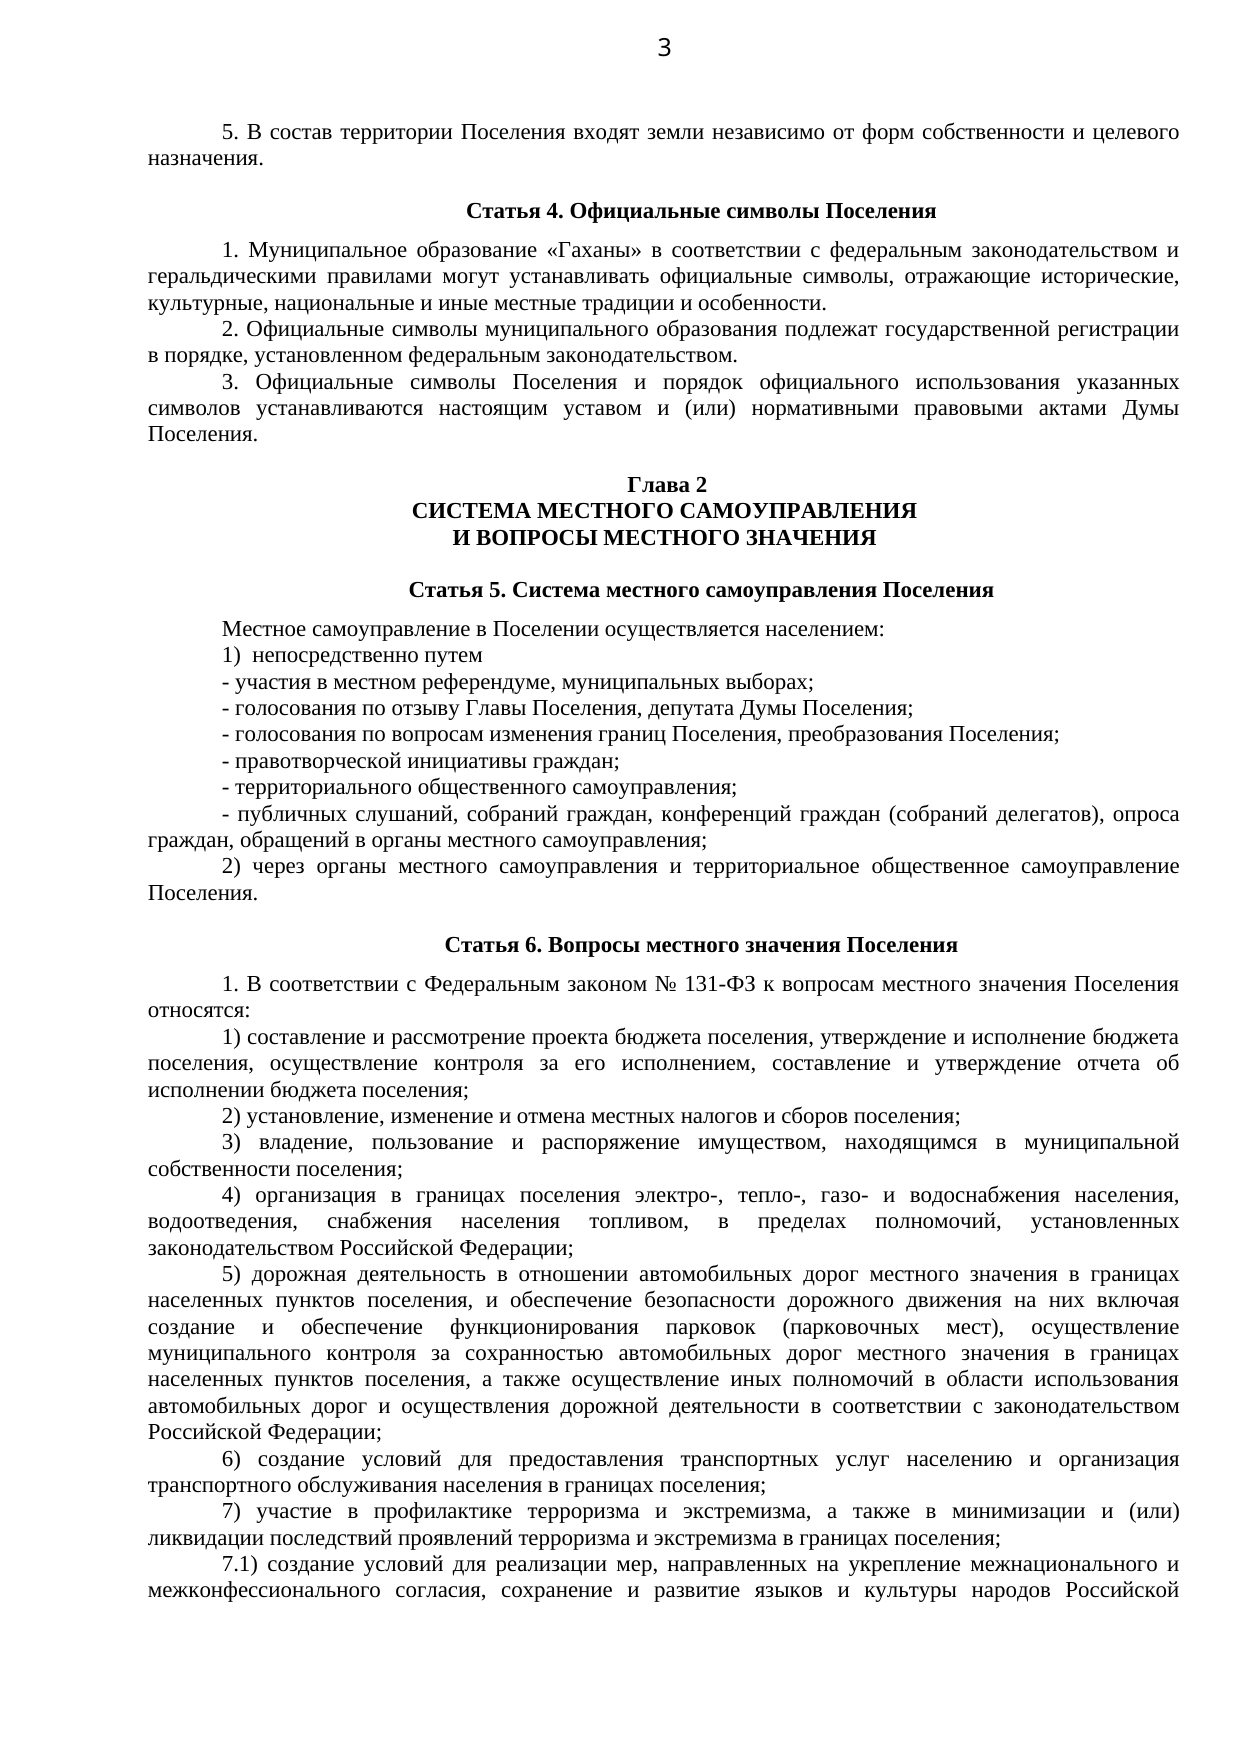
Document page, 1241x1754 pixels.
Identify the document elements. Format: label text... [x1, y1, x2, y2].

text Статья 6. Вопросы местного значения Поселения [148, 931, 1181, 958]
text Глава 2 [148, 471, 1181, 497]
text - публичных слушаний, собраний граждан, конференций граждан (собраний делегатов), опроса граждан, обращений в органы местного самоуправления; [148, 799, 1181, 852]
text 7) участие в профилактике терроризма и экстремизма, а также в минимизации и (или) ликвидации последствий проявлений терроризма и экстремизма в границах поселения; [148, 1497, 1181, 1550]
text 1. Муниципальное образование «Гаханы» в соответствии с федеральным законодательством и геральдическими правилами могут устанавливать официальные символы, отражающие исторические, культурные, национальные и иные местные традиции и особенности. [148, 236, 1181, 315]
text 6) создание условий для предоставления транспортных услуг населению и организация транспортного обслуживания населения в границах поселения; [148, 1444, 1181, 1497]
text - голосования по вопросам изменения границ Поселения, преобразования Поселения; [148, 721, 1181, 747]
text Местное самоуправление в Поселении осуществляется населением: [148, 615, 1181, 641]
text - территориального общественного самоуправления; [148, 773, 1181, 799]
text 4) организация в границах поселения электро-, тепло-, газо- и водоснабжения населения, водоотведения, снабжения населения топливом, в пределах полномочий, установленных законодательством Российской Федерации; [148, 1181, 1181, 1260]
text 1. В соответствии с Федеральным законом № 131-ФЗ к вопросам местного значения Поселения относятся: [148, 970, 1181, 1023]
text 2) установление, изменение и отмена местных налогов и сборов поселения; [148, 1102, 1181, 1128]
text Статья 4. Официальные символы Поселения [148, 197, 1181, 223]
text 2. Официальные символы муниципального образования подлежат государственной регистрации в порядке, установленном федеральным законодательством. [148, 315, 1181, 368]
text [148, 1550, 1181, 1603]
text - правотворческой инициативы граждан; [148, 747, 1181, 773]
text - голосования по отзыву Главы Поселения, депутата Думы Поселения; [148, 694, 1181, 721]
text СИСТЕМА МЕСТНОГО САМОУПРАВЛЕНИЯ [148, 497, 1181, 523]
text И ВОПРОСЫ МЕСТНОГО ЗНАЧЕНИЯ [148, 523, 1181, 550]
text 3) владение, пользование и распоряжение имуществом, находящимся в муниципальной собственности поселения; [148, 1128, 1181, 1181]
text - участия в местном референдуме, муниципальных выборах; [148, 668, 1181, 694]
text 1) составление и рассмотрение проекта бюджета поселения, утверждение и исполнение бюджета поселения, осуществление контроля за его исполнением, составление и утверждение отчета об исполнении бюджета поселения; [148, 1023, 1181, 1102]
text 2) через органы местного самоуправления и территориальное общественное самоуправление Поселения. [148, 852, 1181, 905]
text 3. Официальные символы Поселения и порядок официального использования указанных символов устанавливаются настоящим уставом и (или) нормативными правовыми актами Думы Поселения. [148, 368, 1181, 447]
text 1) непосредственно путем [148, 641, 1181, 668]
text 5) дорожная деятельность в отношении автомобильных дорог местного значения в границах населенных пунктов поселения, и обеспечение безопасности дорожного движения на них включая создание и обеспечение функционирования парковок (парковочных мест), осуществление муниципального контроля за сохранностью автомобильных дорог местного значения в границах населенных пунктов поселения, а также осуществление иных полномочий в области использования автомобильных дорог и осуществления дорожной деятельности в соответствии с законодательством Российской Федерации; [148, 1260, 1181, 1444]
text 5. В состав территории Поселения входят земли независимо от форм собственности и целевого назначения. [148, 118, 1181, 171]
text Статья 5. Система местного самоуправления Поселения [148, 576, 1181, 603]
